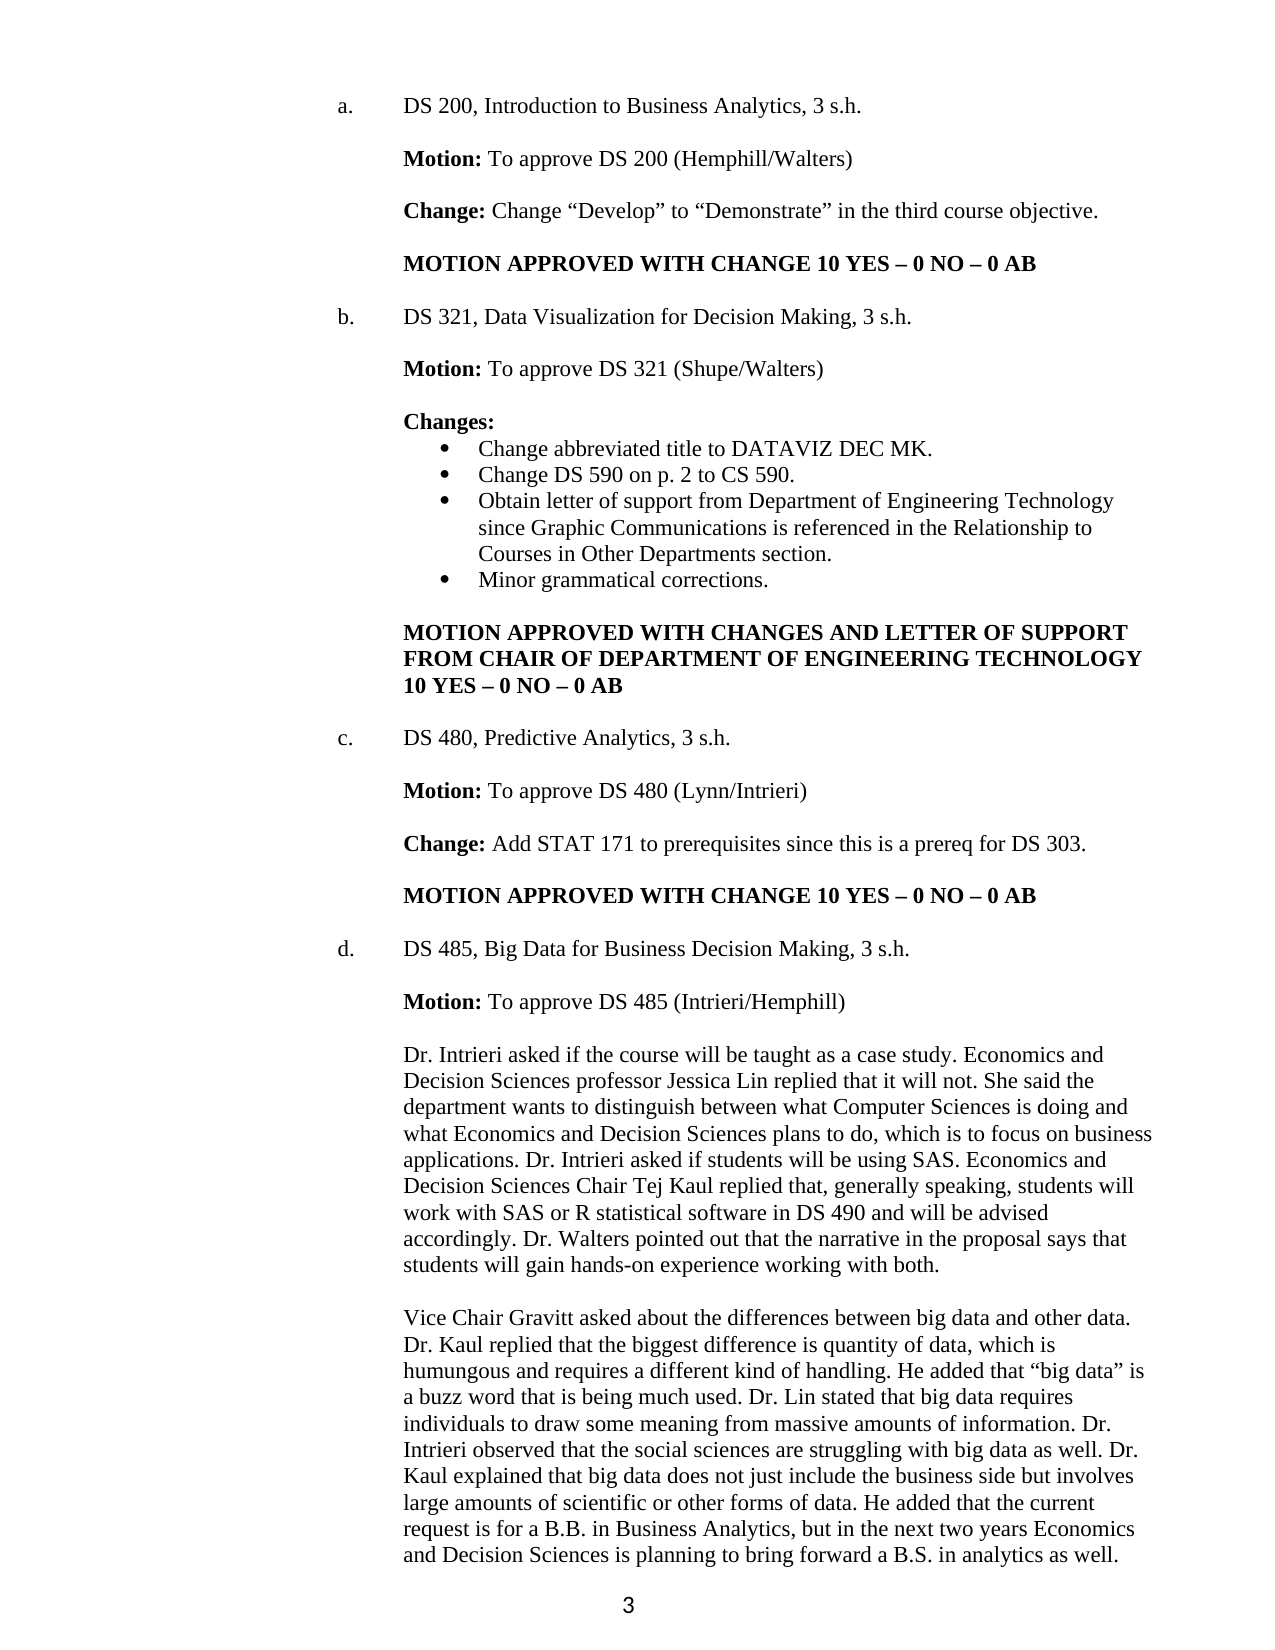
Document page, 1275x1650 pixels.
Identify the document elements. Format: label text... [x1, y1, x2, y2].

list 10 YES – 0 NO – 0 AB [403, 672, 1153, 698]
list Changes: [403, 408, 1153, 434]
list Minor grammatical corrections. [441, 566, 1153, 593]
list Change: Change “Develop” to “Demonstrate” in the third course objective. [403, 197, 1153, 224]
list Motion: To approve DS 480 (Lynn/Intrieri) [403, 777, 1153, 803]
list Motion: To approve DS 200 (Hemphill/Walters) [403, 145, 1153, 171]
list DS 200, Introduction to Business Analytics, 3 s.h. [337, 92, 1153, 118]
list Change: Add STAT 171 to prerequisites since this is a prereq for DS 303. [403, 830, 1153, 856]
list Vice Chair Gravitt asked about the differences between big data and other data. Dr. Kaul replied that the biggest difference is quantity of data, which is humungous and requires a different kind of handling. He added that “big data” is a buzz word that is being much used. Dr. Lin stated that big data requires individuals to draw some meaning from massive amounts of information. Dr. Intrieri observed that the social sciences are struggling with big data as well. Dr. Kaul explained that big data does not just include the business side but involves large amounts of scientific or other forms of data. He added that the current request is for a B.B. in Business Analytics, but in the next two years Economics and Decision Sciences is planning to bring forward a B.S. in analytics as well. [403, 1304, 1153, 1568]
list DS 485, Big Data for Business Decision Making, 3 s.h. [337, 935, 1153, 962]
list MOTION APPROVED WITH CHANGE 10 YES – 0 NO – 0 AB [403, 883, 1153, 909]
list DS 480, Predictive Analytics, 3 s.h. [337, 724, 1153, 751]
list MOTION APPROVED WITH CHANGE 10 YES – 0 NO – 0 AB [403, 250, 1153, 276]
list Change abbreviated title to DATAVIZ DEC MK. [441, 434, 1153, 461]
list Motion: To approve DS 321 (Shupe/Walters) [403, 356, 1153, 382]
list Change DS 590 on p. 2 to CS 590. [441, 461, 1162, 487]
list Motion: To approve DS 485 (Intrieri/Hemphill) [403, 988, 1153, 1014]
list MOTION APPROVED WITH CHANGES AND LETTER OF SUPPORT FROM CHAIR OF DEPARTMENT OF ENGINEERING TECHNOLOGY [403, 619, 1153, 672]
list DS 321, Data Visualization for Decision Making, 3 s.h. [337, 303, 1153, 329]
list Dr. Intrieri asked if the course will be taught as a case study. Economics and Decision Sciences professor Jessica Lin replied that it will not. She said the department wants to distinguish between what Computer Sciences is doing and what Economics and Decision Sciences plans to do, which is to focus on business applications. Dr. Intrieri asked if students will be using SAS. Economics and Decision Sciences Chair Tej Kaul replied that, generally speaking, students will work with SAS or R statistical software in DS 490 and will be advised accordingly. Dr. Walters pointed out that the narrative in the proposal says that students will gain hands-on experience working with both. [403, 1041, 1153, 1278]
list Obtain letter of support from Department of Engineering Technology since Graphic Communications is referenced in the Relationship to Courses in Other Departments section. [441, 487, 1162, 566]
